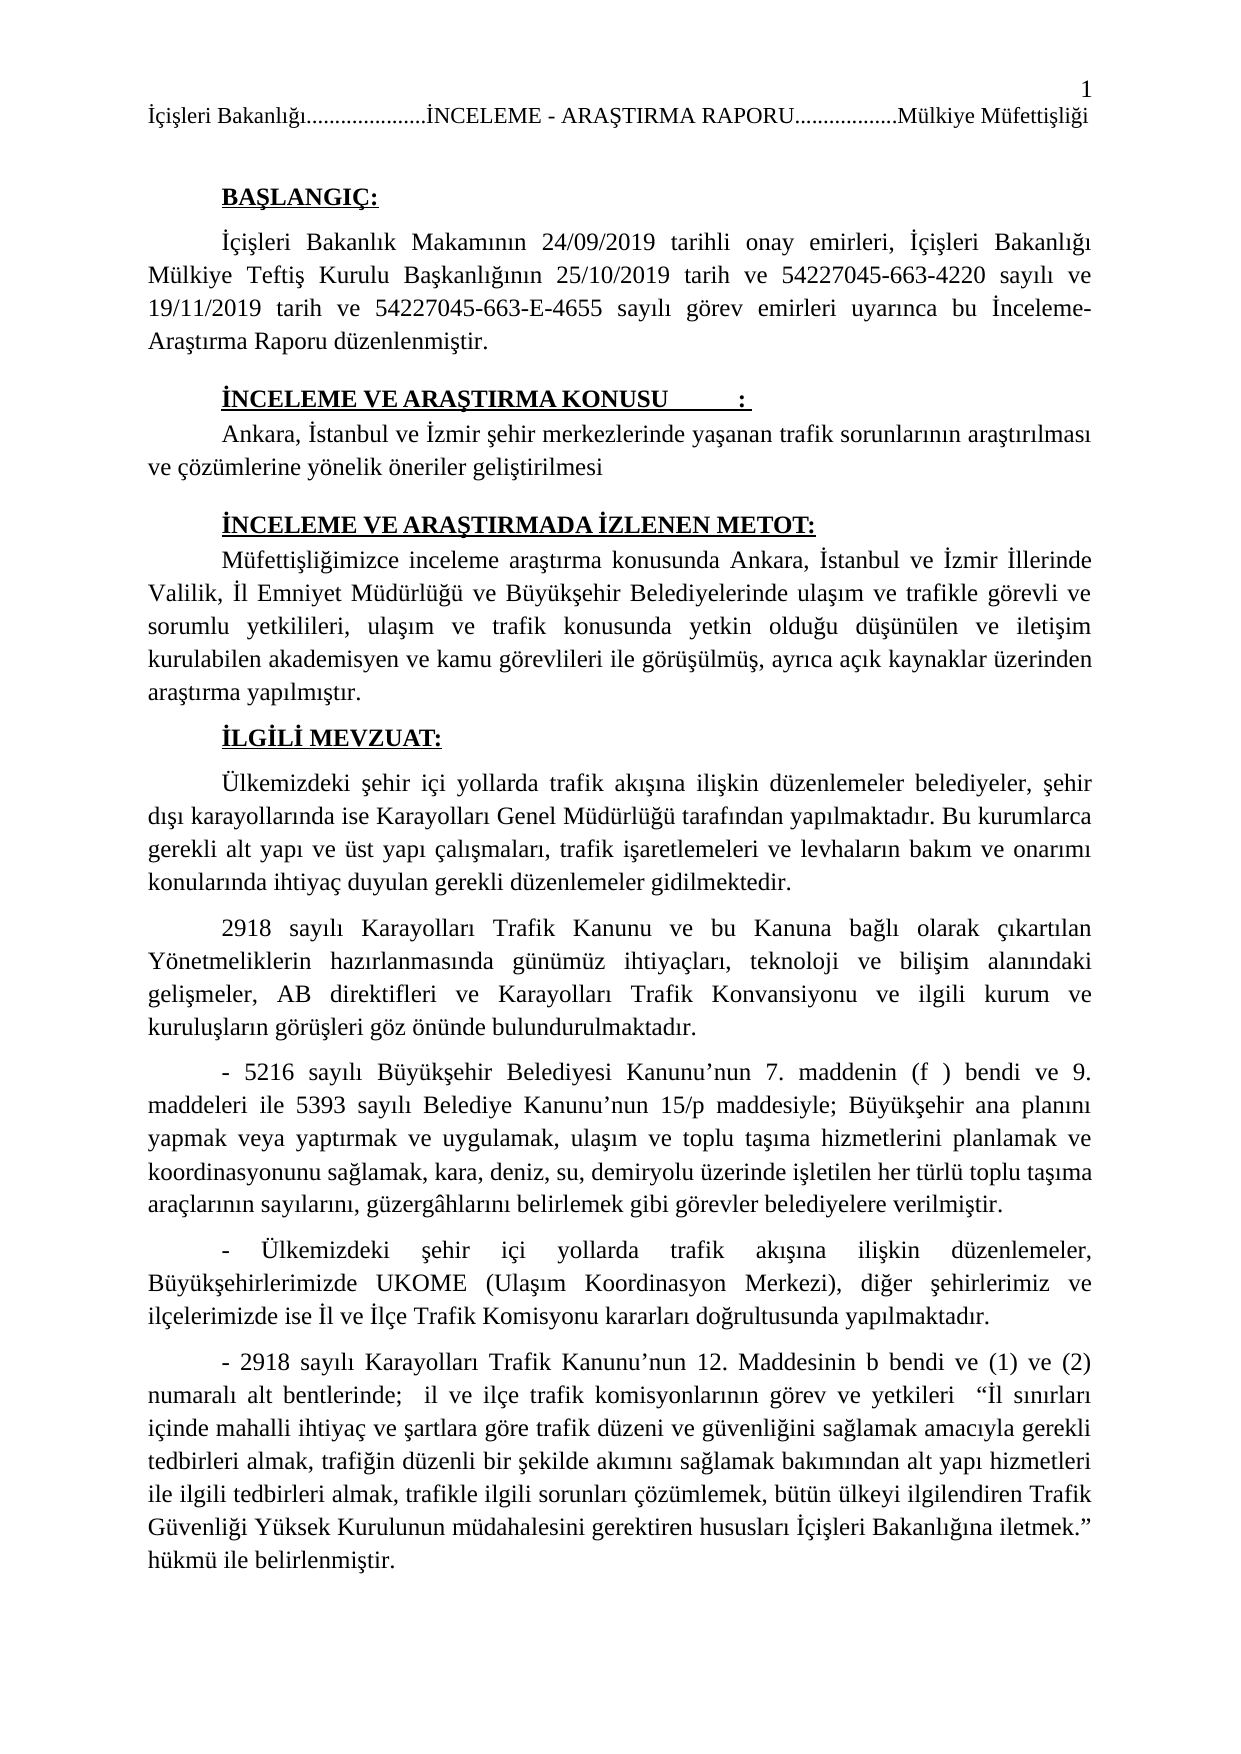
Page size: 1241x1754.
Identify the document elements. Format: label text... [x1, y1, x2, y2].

text - Ülkemizdeki şehir içi yollarda trafik akışına ilişkin düzenlemeler, Büyükşehirlerimizde UKOME (Ulaşım Koordinasyon Merkezi), diğer şehirlerimiz ve ilçelerimizde ise İl ve İlçe Trafik Komisyonu kararları doğrultusunda yapılmaktadır. [148, 1235, 1093, 1330]
text İçişleri Bakanlık Makamının 24/09/2019 tarihli onay emirleri, İçişleri Bakanlığı Mülkiye Teftiş Kurulu Başkanlığının 25/10/2019 tarih ve 54227045-663-4220 sayılı ve 19/11/2019 tarih ve 54227045-663-E-4655 sayılı görev emirleri uyarınca bu İnceleme-Araştırma Raporu düzenlenmiştir. [148, 227, 1093, 355]
text Müfettişliğimizce inceleme araştırma konusunda Ankara, İstanbul ve İzmir İllerinde Valilik, İl Emniyet Müdürlüğü ve Büyükşehir Belediyelerinde ulaşım ve trafikle görevli ve sorumlu yetkilileri, ulaşım ve trafik konusunda yetkin olduğu düşünülen ve iletişim kurulabilen akademisyen ve kamu görevlileri ile görüşülmüş, ayrıca açık kaynaklar üzerinden araştırma yapılmıştır. [148, 545, 1093, 706]
subtitle İNCELEME VE ARAŞTIRMA KONUSU : [148, 384, 1093, 413]
subtitle İLGİLİ MEVZUAT: [148, 723, 1093, 752]
text Ülkemizdeki şehir içi yollarda trafik akışına ilişkin düzenlemeler belediyeler, şehir dışı karayollarında ise Karayolları Genel Müdürlüğü tarafından yapılmaktadır. Bu kurumlarca gerekli alt yapı ve üst yapı çalışmaları, trafik işaretlemeleri ve levhaların bakım ve onarımı konularında ihtiyaç duyulan gerekli düzenlemeler gidilmektedir. [148, 768, 1093, 896]
subtitle BAŞLANGIÇ: [148, 182, 1093, 210]
subtitle İNCELEME VE ARAŞTIRMADA İZLENEN METOT: [148, 510, 1093, 539]
text Ankara, İstanbul ve İzmir şehir merkezlerinde yaşanan trafik sorunlarının araştırılması ve çözümlerine yönelik öneriler geliştirilmesi [148, 419, 1093, 481]
text 2918 sayılı Karayolları Trafik Kanunu ve bu Kanuna bağlı olarak çıkartılan Yönetmeliklerin hazırlanmasında günümüz ihtiyaçları, teknoloji ve bilişim alanındaki gelişmeler, AB direktifleri ve Karayolları Trafik Konvansiyonu ve ilgili kurum ve kuruluşların görüşleri göz önünde bulundurulmaktadır. [148, 913, 1093, 1041]
text - 5216 sayılı Büyükşehir Belediyesi Kanunu’nun 7. maddenin (f ) bendi ve 9. maddeleri ile 5393 sayılı Belediye Kanunu’nun 15/p maddesiyle; Büyükşehir ana planını yapmak veya yaptırmak ve uygulamak, ulaşım ve toplu taşıma hizmetlerini planlamak ve koordinasyonunu sağlamak, kara, deniz, su, demiryolu üzerinde işletilen her türlü toplu taşıma araçlarının sayılarını, güzergâhlarını belirlemek gibi görevler belediyelere verilmiştir. [148, 1057, 1093, 1218]
text - 2918 sayılı Karayolları Trafik Kanunu’nun 12. Maddesinin b bendi ve (1) ve (2) numaralı alt bentlerinde; il ve ilçe trafik komisyonlarının görev ve yetkileri “İl sınırları içinde mahalli ihtiyaç ve şartlara göre trafik düzeni ve güvenliğini sağlamak amacıyla gerekli tedbirleri almak, trafiğin düzenli bir şekilde akımını sağlamak bakımından alt yapı hizmetleri ile ilgili tedbirleri almak, trafikle ilgili sorunları çözümlemek, bütün ülkeyi ilgilendiren Trafik Güvenliği Yüksek Kurulunun müdahalesini gerektiren hususları İçişleri Bakanlığına iletmek.” hükmü ile belirlenmiştir. [148, 1347, 1093, 1573]
